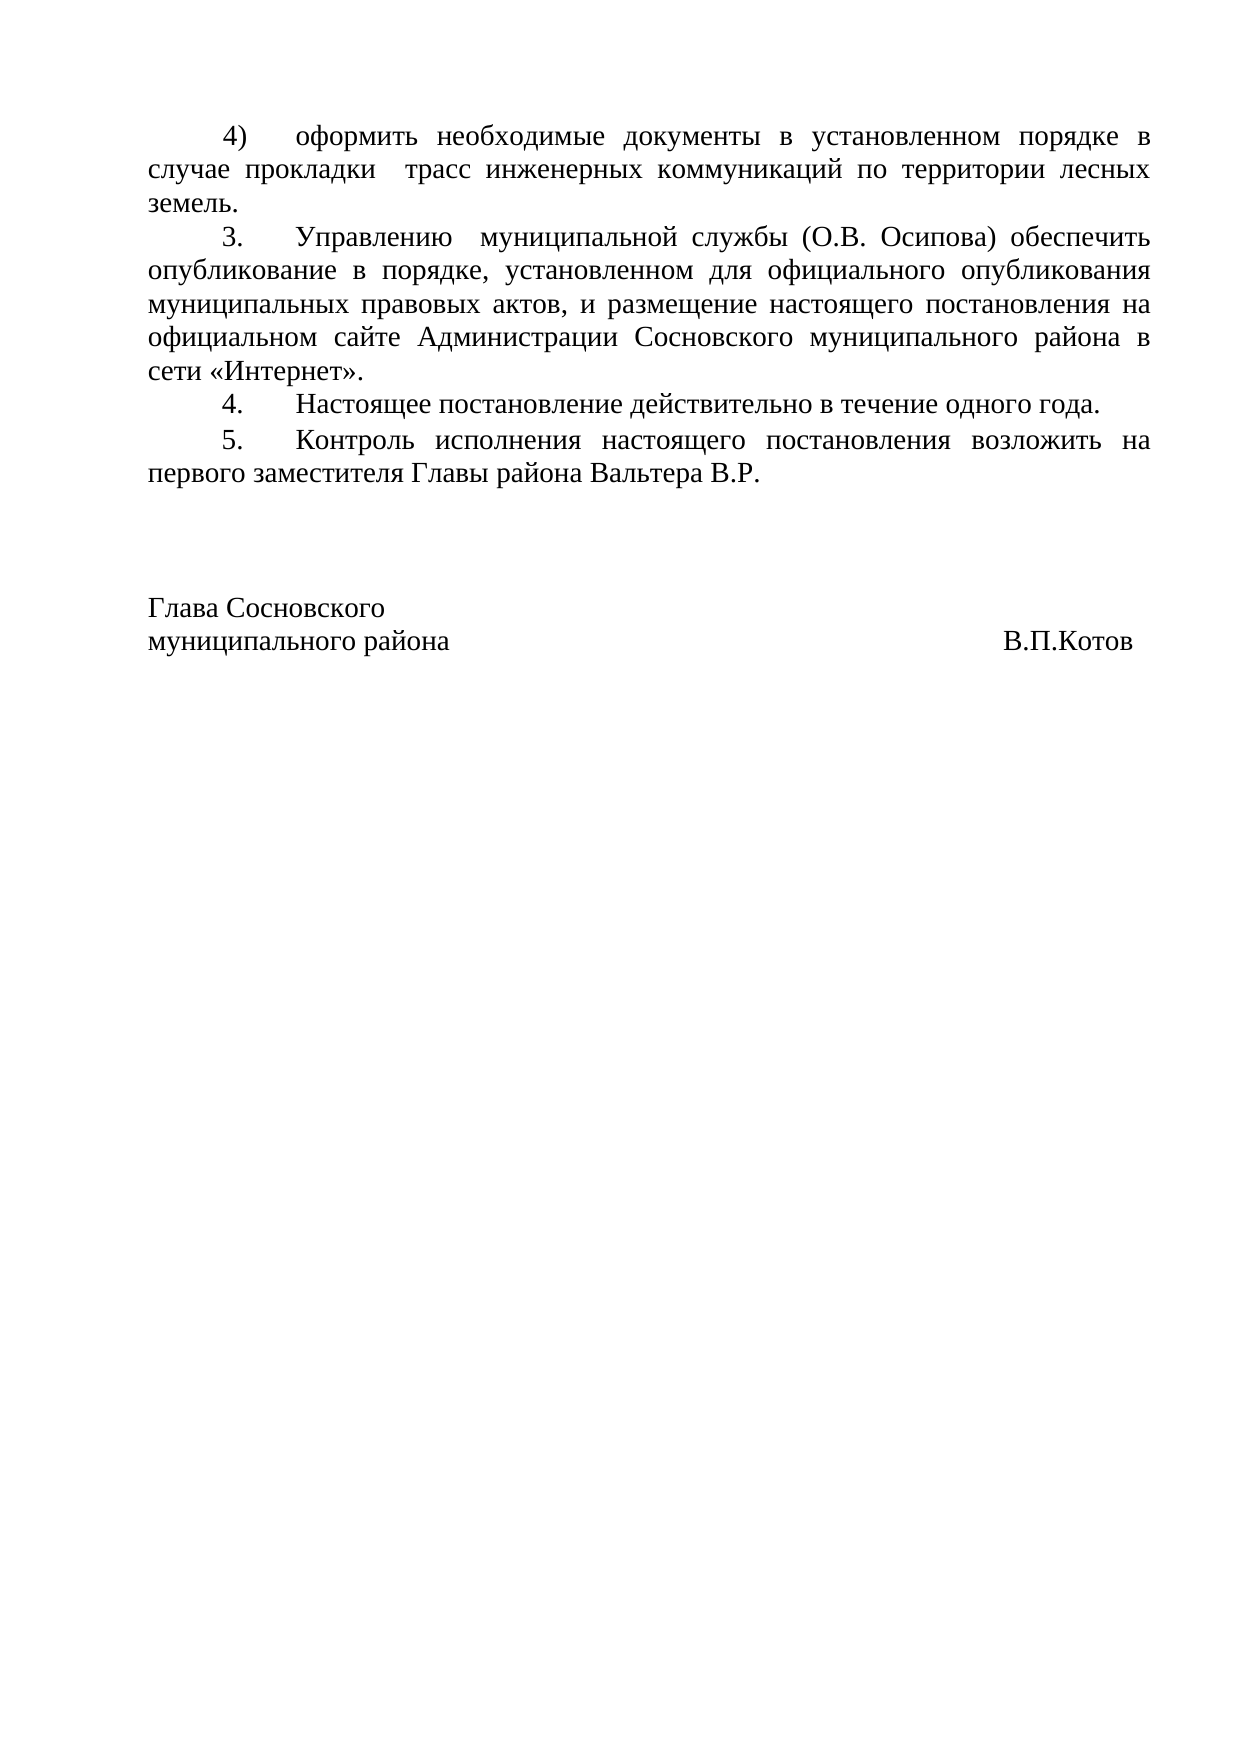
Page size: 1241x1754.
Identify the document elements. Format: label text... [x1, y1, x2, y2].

list Управлению муниципальной службы (О.В. Осипова) обеспечить опубликование в порядке, установленном для официального опубликования муниципальных правовых актов, и размещение настоящего постановления на официальном сайте Администрации Сосновского муниципального района в сети «Интернет». [148, 219, 1152, 386]
text 5. Контроль исполнения настоящего постановления возложить на первого заместителя Главы района Вальтера В.Р. [148, 422, 1152, 489]
text 4. Настоящее постановление действительно в течение одного года. [222, 386, 1152, 420]
text Глава Сосновского [148, 590, 1152, 623]
text муниципального района В.П.Котов [148, 623, 1152, 657]
list оформить необходимые документы в установленном порядке в случае прокладки трасс инженерных коммуникаций по территории лесных земель. [148, 118, 1152, 219]
